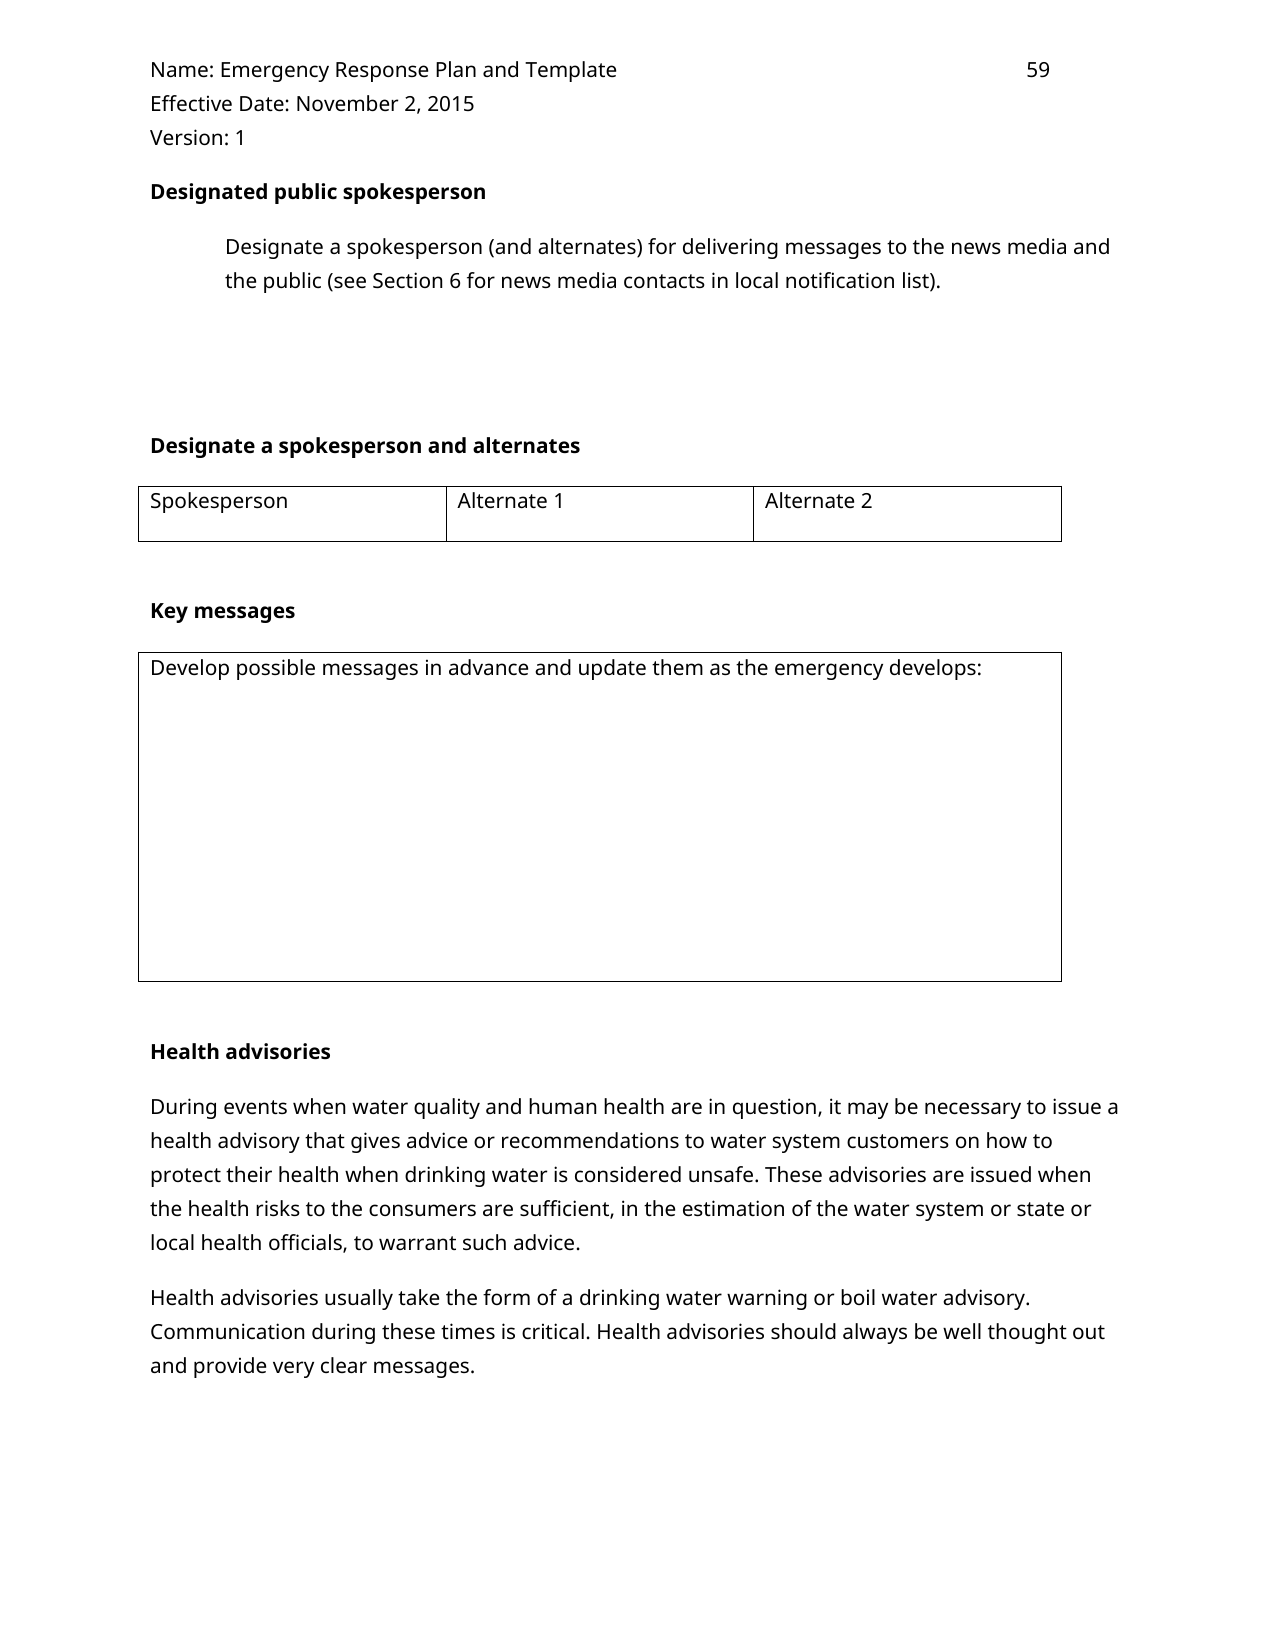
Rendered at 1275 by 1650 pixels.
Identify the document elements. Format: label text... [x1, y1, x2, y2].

text Health advisories [150, 1037, 1125, 1066]
text Key messages [150, 597, 1125, 625]
text Health advisories usually take the form of a drinking water warning or boil water advisory. Communication during these times is critical. Health advisories should always be well thought out and provide very clear messages. [150, 1283, 1125, 1380]
text Designate a spokesperson and alternates [150, 431, 1125, 459]
text During events when water quality and human health are in question, it may be necessary to issue a health advisory that gives advice or recommendations to water system customers on how to protect their health when drinking water is considered unsafe. These advisories are issued when the health risks to the consumers are sufficient, in the estimation of the water system or state or local health officials, to warrant such advice. [150, 1092, 1125, 1257]
table_header Develop possible messages in advance and update them as the emergency develops: [139, 653, 1061, 981]
text Designate a spokesperson (and alternates) for delivering messages to the news media and the public (see Section 6 for news media contacts in local notification list). [225, 232, 1125, 294]
text Designated public spokesperson [150, 177, 1125, 206]
table_header Alternate 1 [447, 487, 753, 541]
table_header Alternate 2 [754, 487, 1061, 541]
table_header Spokesperson [139, 487, 446, 541]
